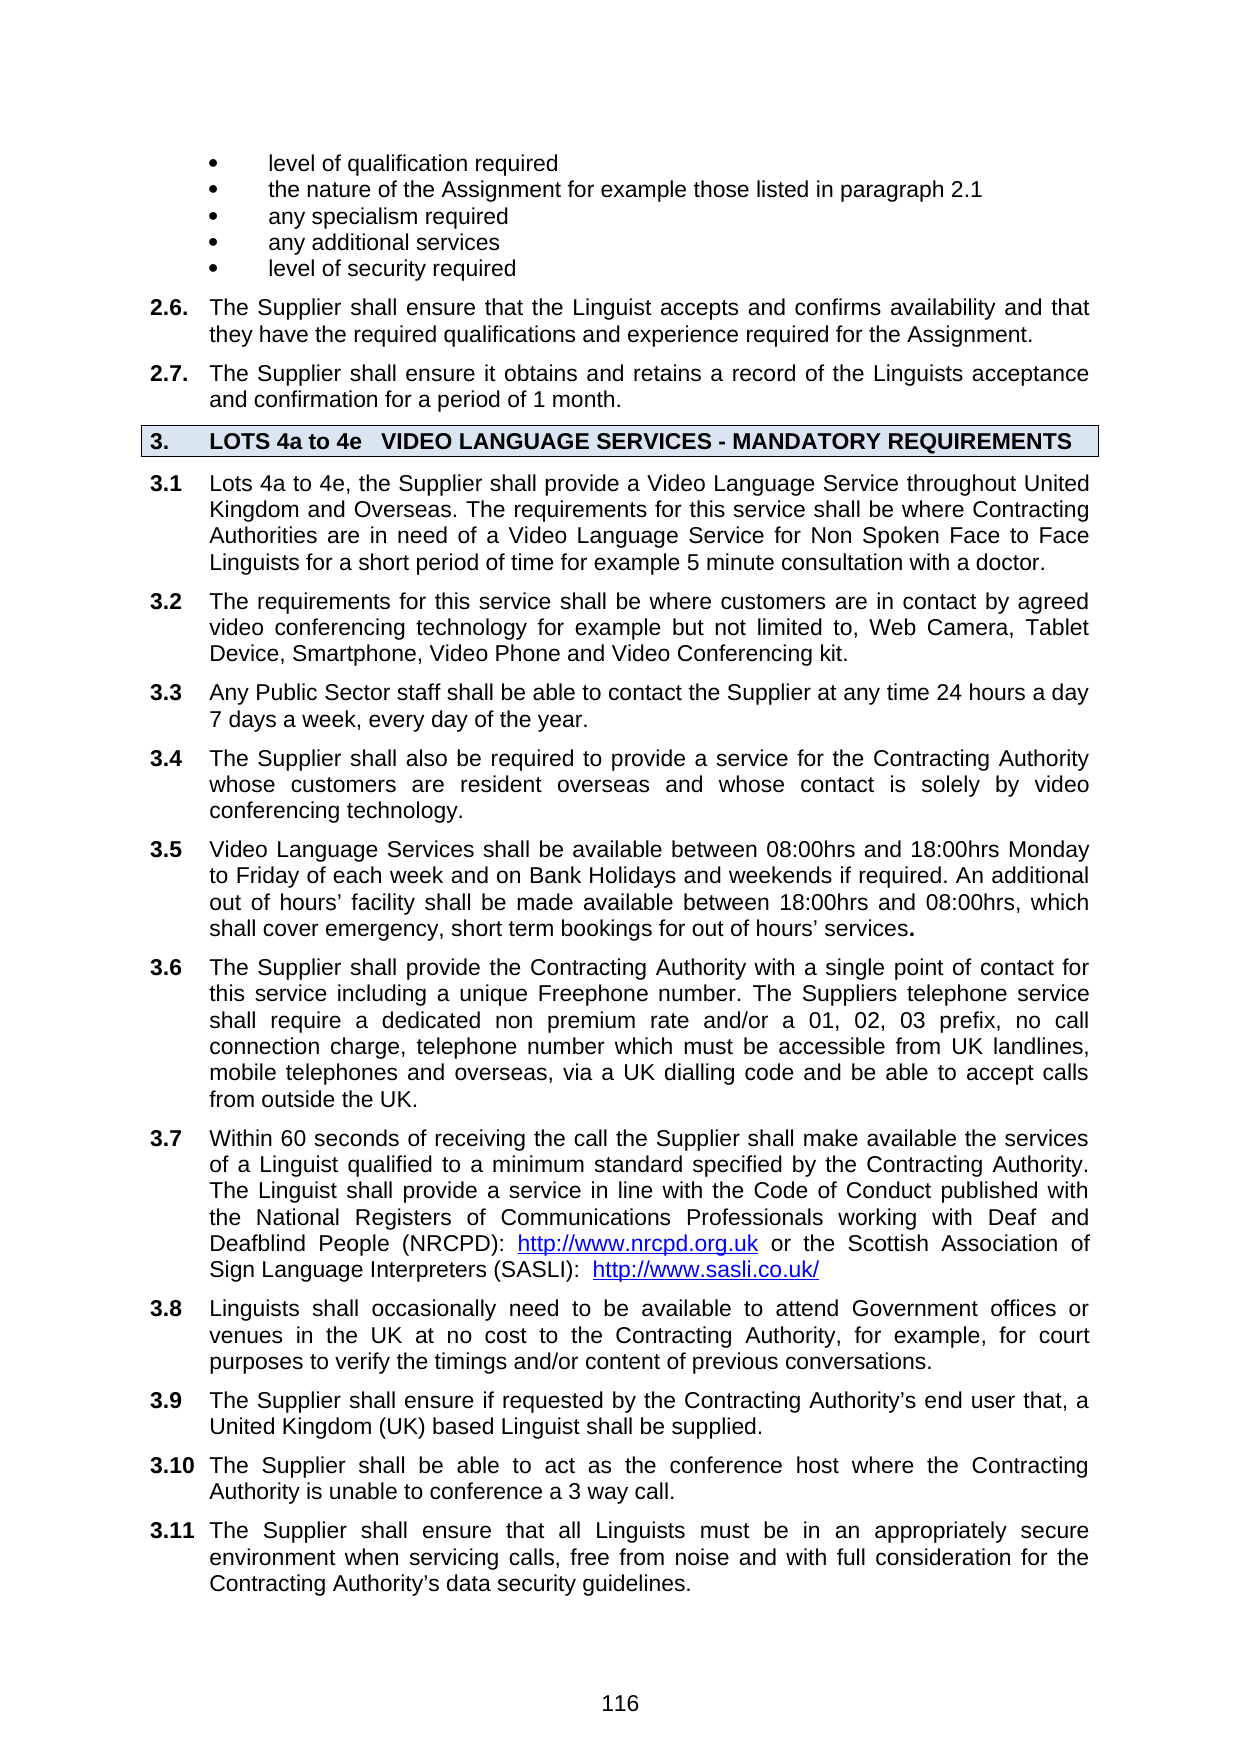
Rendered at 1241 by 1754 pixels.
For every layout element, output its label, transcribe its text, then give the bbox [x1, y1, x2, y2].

list The Supplier shall ensure it obtains and retains a record of the Linguists acceptance and confirmation for a period of 1 month. [150, 359, 1090, 412]
list The Supplier shall ensure that all Linguists must be in an appropriately secure environment when servicing calls, free from noise and with full consideration for the Contracting Authority’s data security guidelines. [150, 1517, 1090, 1596]
list The requirements for this service shall be where customers are in contact by agreed video conferencing technology for example but not limited to, Web Camera, Tablet Device, Smartphone, Video Phone and Video Conferencing kit. [150, 588, 1090, 667]
list The Supplier shall be able to act as the conference host where the Contracting Authority is unable to conference a 3 way call. [150, 1452, 1090, 1505]
list The Supplier shall ensure if requested by the Contracting Authority’s end user that, a United Kingdom (UK) based Linguist shall be supplied. [150, 1387, 1090, 1439]
list The Supplier shall also be required to provide a service for the Contracting Authority whose customers are resident overseas and whose contact is solely by video conferencing technology. [150, 744, 1090, 823]
list any specialism required [209, 203, 1090, 229]
list The Supplier shall provide the Contracting Authority with a single point of contact for this service including a unique Freephone number. The Suppliers telephone service shall require a dedicated non premium rate and/or a 01, 02, 03 prefix, no call connection charge, telephone number which must be accessible from UK landlines, mobile telephones and overseas, via a UK dialling code and be able to accept calls from outside the UK. [150, 954, 1090, 1112]
list Lots 4a to 4e, the Supplier shall provide a Video Language Service throughout United Kingdom and Overseas. The requirements for this service shall be where Contracting Authorities are in need of a Video Language Service for Non Spoken Face to Face Linguists for a short period of time for example 5 minute consultation with a doctor. [150, 470, 1090, 575]
list Video Language Services shall be available between 08:00hrs and 18:00hrs Monday to Friday of each week and on Bank Holidays and weekends if required. An additional out of hours’ facility shall be made available between 18:00hrs and 08:00hrs, which shall cover emergency, short term bookings for out of hours’ services. [150, 836, 1090, 941]
list The Supplier shall ensure that the Linguist accepts and confirms availability and that they have the required qualifications and experience required for the Assignment. [150, 294, 1090, 347]
list level of security required [209, 255, 1090, 282]
list Linguists shall occasionally need to be available to attend Government offices or venues in the UK at no cost to the Contracting Authority, for example, for court purposes to verify the timings and/or content of previous conversations. [150, 1295, 1090, 1374]
list LOTS 4a to 4e VIDEO LANGUAGE SERVICES - MANDATORY REQUIREMENTS [142, 426, 1098, 456]
list the nature of the Assignment for example those listed in paragraph 2.1 [209, 176, 1090, 203]
list level of qualification required [209, 150, 1090, 176]
list Within 60 seconds of receiving the call the Supplier shall make available the services of a Linguist qualified to a minimum standard specified by the Contracting Authority. The Linguist shall provide a service in line with the Code of Conduct published with the National Registers of Communications Professionals working with Deaf and Deafblind People (NRCPD): http://www.nrcpd.org.uk or the Scottish Association of Sign Language Interpreters (SASLI): http://www.sasli.co.uk/ [150, 1124, 1090, 1283]
list any additional services [209, 229, 1090, 255]
list Any Public Sector staff shall be able to contact the Supplier at any time 24 hours a day 7 days a week, every day of the year. [150, 679, 1090, 732]
